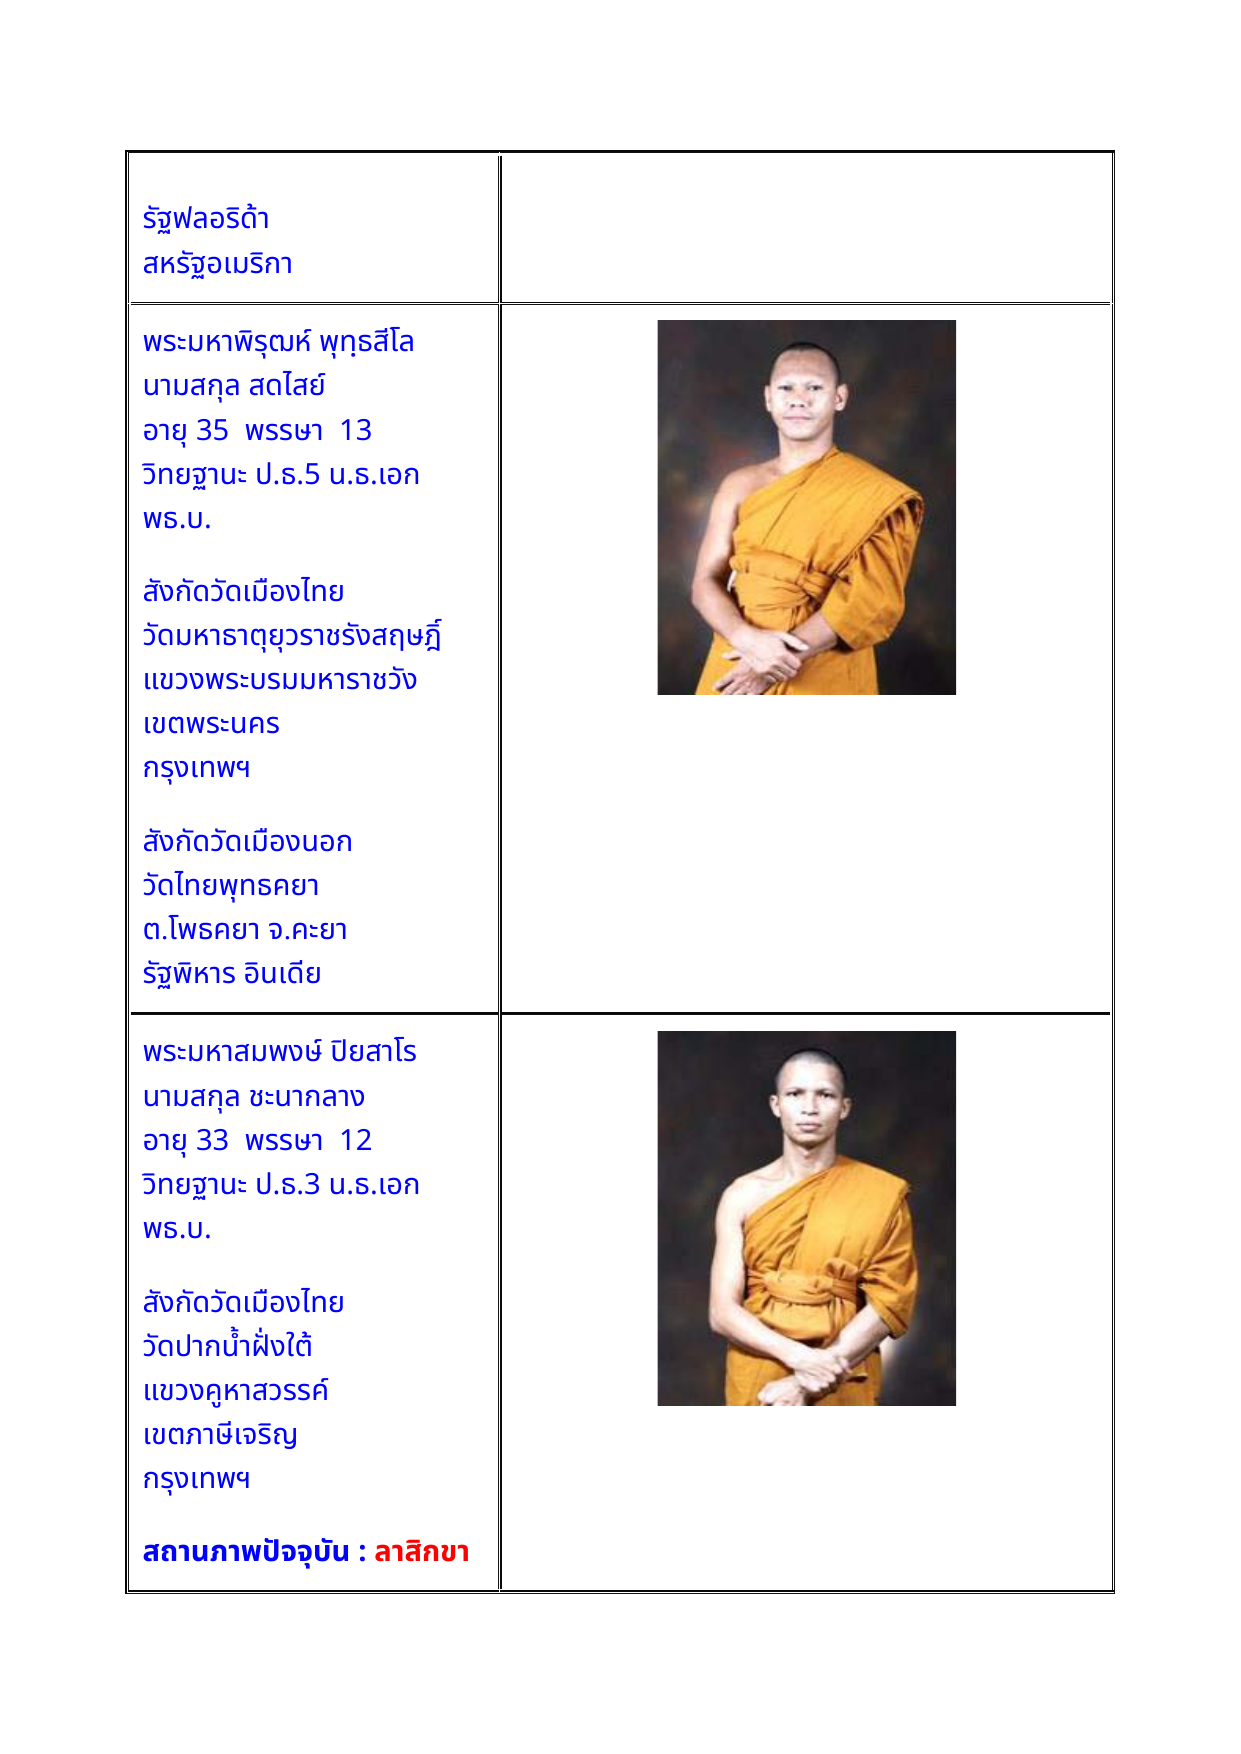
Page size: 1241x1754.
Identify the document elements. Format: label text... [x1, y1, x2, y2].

table_cell [500, 302, 1113, 1012]
table_cell พระมหาสมพงษ์ ปิยสาโร นามสกุล ชะนากลาง อายุ 33 พรรษา 12 วิทยฐานะ ป.ธ.3 น.ธ.เอก พธ.บ. สังกัดวัดเมืองไทย วัดปากน้ำฝั่งใต้ แขวงคูหาสวรรค์ เขตภาษีเจริญ กรุงเทพฯ สถานภาพปัจจุบัน : ลาสิกขา [129, 1012, 500, 1590]
table_cell [500, 153, 1112, 302]
picture [657, 320, 957, 695]
table_cell [500, 1012, 1112, 1590]
picture [657, 1031, 957, 1406]
table_cell พระมหาพิรุฒห์ พุทฺธสีโล นามสกุล สดไสย์ อายุ 35 พรรษา 13 วิทยฐานะ ป.ธ.5 น.ธ.เอก พธ.บ. สังกัดวัดเมืองไทย วัดมหาธาตุยุวราชรังสฤษฎิ์ แขวงพระบรมมหาราชวัง เขตพระนคร กรุงเทพฯ สังกัดวัดเมืองนอก วัดไทยพุทธคยา ต.โพธคยา จ.คะยา รัฐพิหาร อินเดีย [127, 302, 500, 1012]
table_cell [129, 152, 500, 302]
